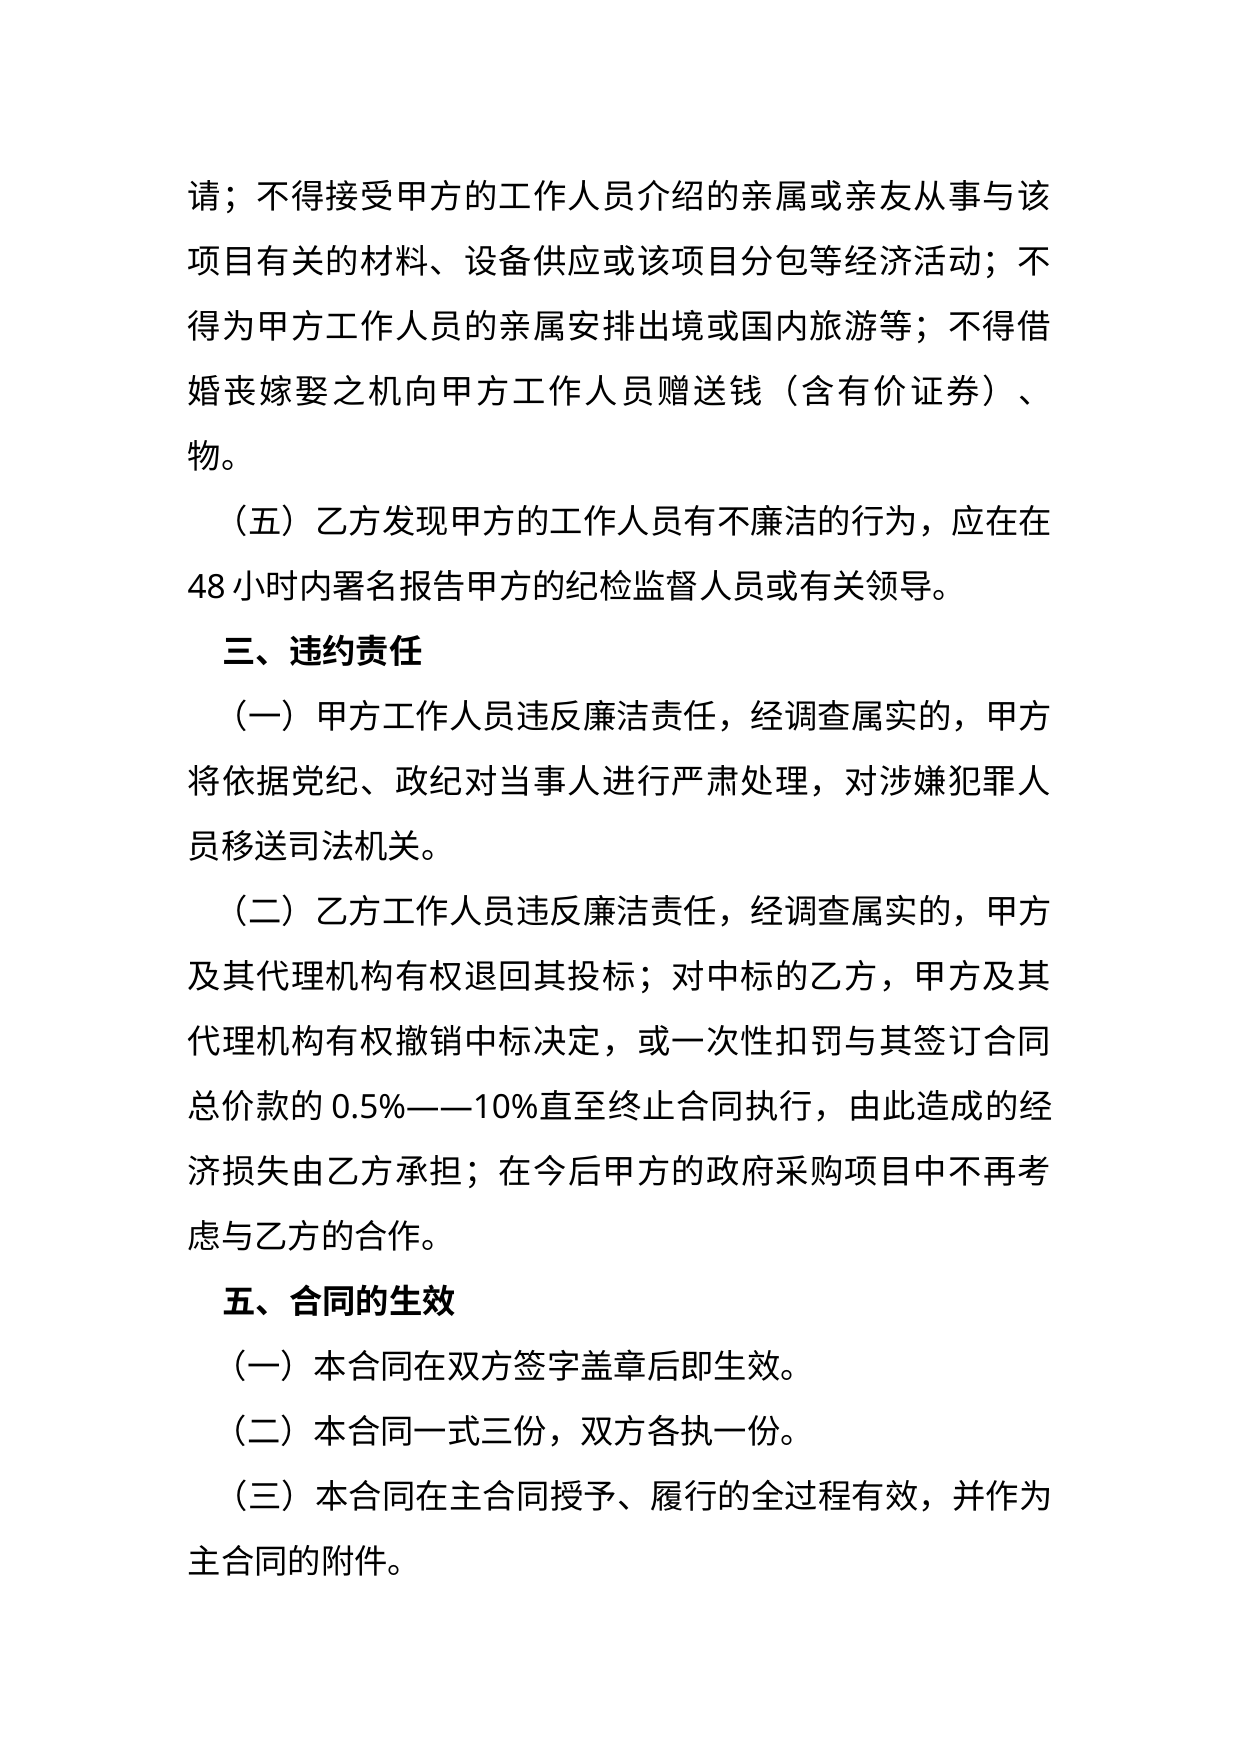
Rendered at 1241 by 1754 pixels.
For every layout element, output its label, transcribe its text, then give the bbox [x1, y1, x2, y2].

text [187, 162, 1053, 487]
text 三、违约责任 [187, 617, 1053, 682]
text （一）甲方工作人员违反廉洁责任，经调查属实的，甲方将依据党纪、政纪对当事人进行严肃处理，对涉嫌犯罪人员移送司法机关。 [187, 682, 1053, 877]
text （五）乙方发现甲方的工作人员有不廉洁的行为，应在在48小时内署名报告甲方的纪检监督人员或有关领导。 [187, 487, 1053, 617]
text （三）本合同在主合同授予、履行的全过程有效，并作为主合同的附件。 [187, 1462, 1053, 1592]
text 五、合同的生效 [187, 1267, 1053, 1332]
text （二）本合同一式三份，双方各执一份。 [187, 1397, 1053, 1462]
text （二）乙方工作人员违反廉洁责任，经调查属实的，甲方及其代理机构有权退回其投标；对中标的乙方，甲方及其代理机构有权撤销中标决定，或一次性扣罚与其签订合同总价款的0.5%——10%直至终止合同执行，由此造成的经济损失由乙方承担；在今后甲方的政府采购项目中不再考虑与乙方的合作。 [187, 877, 1053, 1267]
text （一）本合同在双方签字盖章后即生效。 [187, 1332, 1053, 1397]
